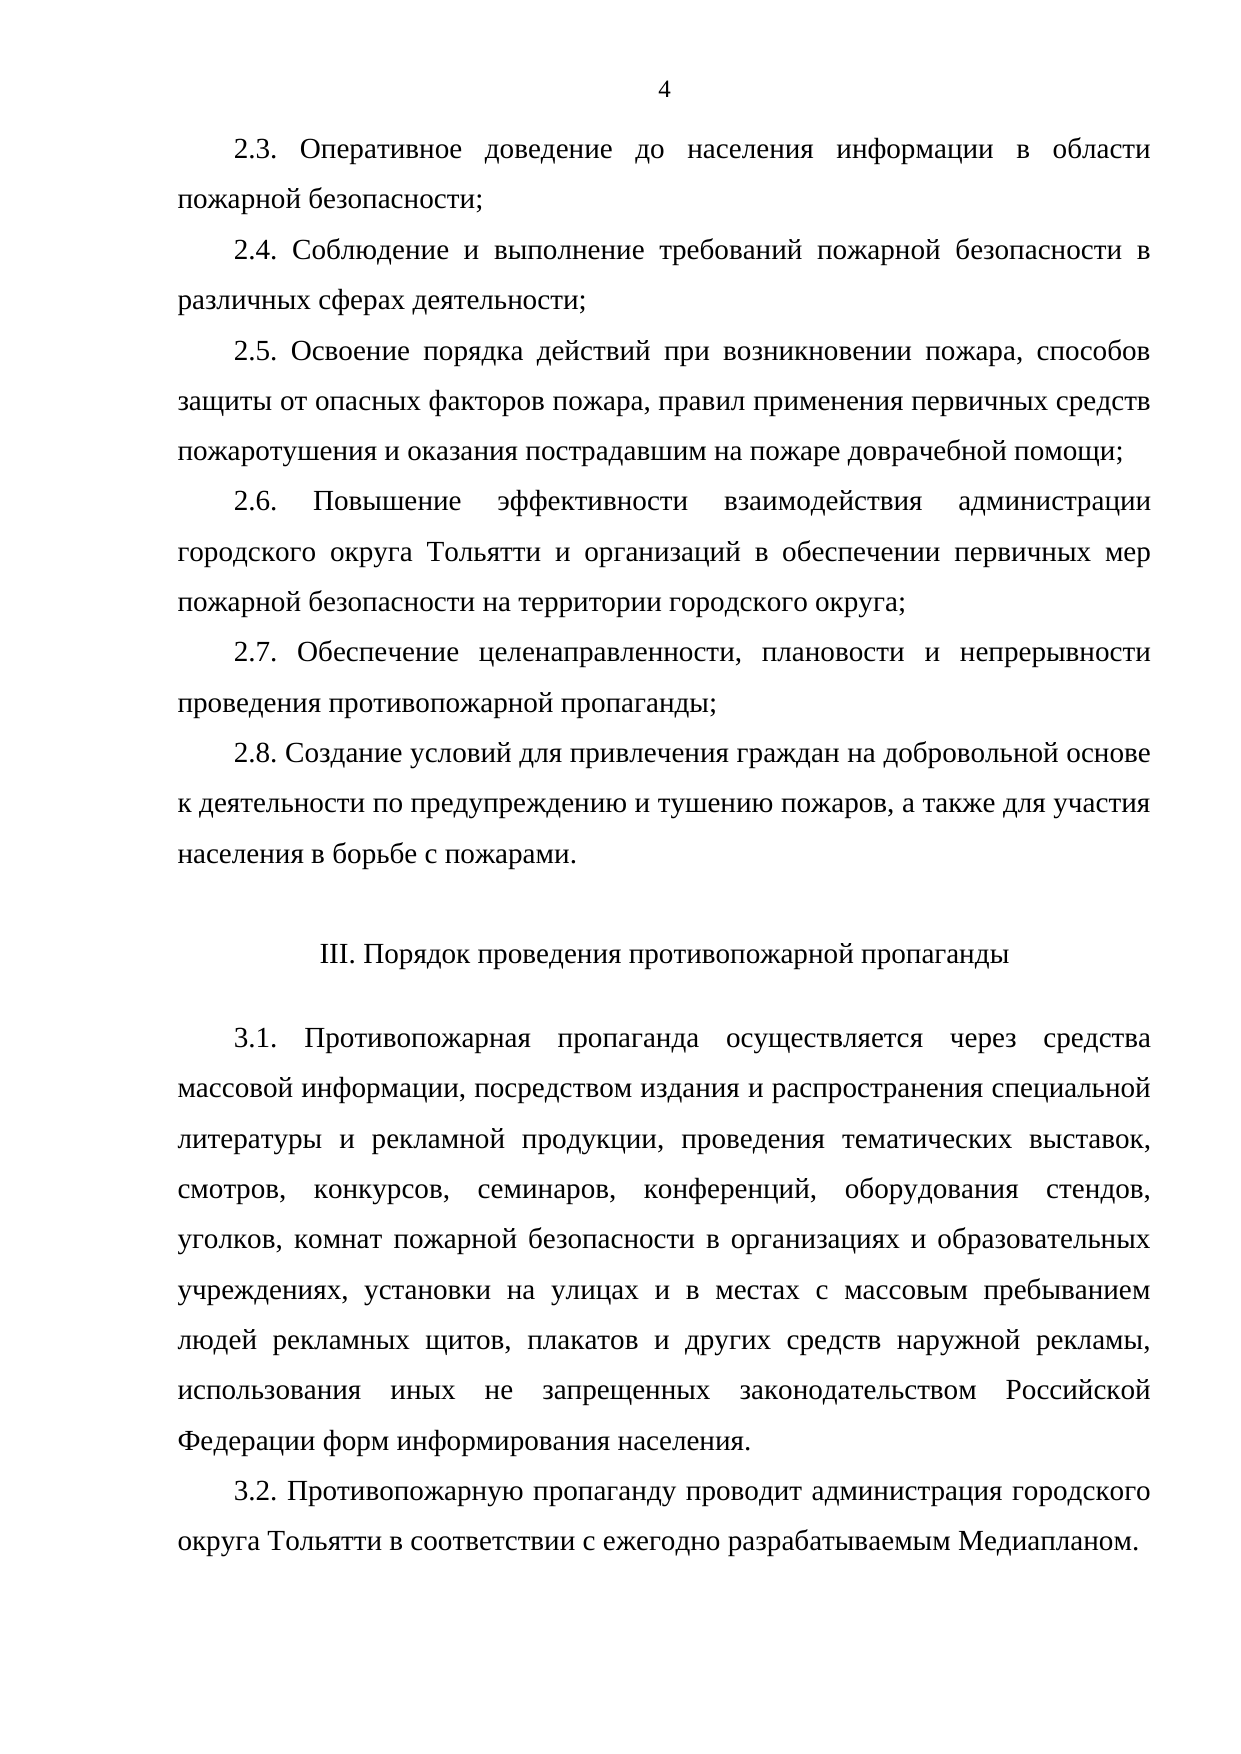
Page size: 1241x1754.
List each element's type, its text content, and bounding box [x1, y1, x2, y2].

text 2.8. Создание условий для привлечения граждан на добровольной основе к деятельности по предупреждению и тушению пожаров, а также для участия населения в борьбе с пожарами. [177, 735, 1152, 869]
text 2.3. Оперативное доведение до населения информации в области пожарной безопасности; [177, 131, 1152, 215]
text III. Порядок проведения противопожарной пропаганды [177, 936, 1152, 970]
text 2.6. Повышение эффективности взаимодействия администрации городского округа Тольятти и организаций в обеспечении первичных мер пожарной безопасности на территории городского округа; [177, 483, 1152, 618]
text 3.2. Противопожарную пропаганду проводит администрация городского округа Тольятти в соответствии с ежегодно разрабатываемым Медиапланом. [177, 1473, 1152, 1557]
text 2.5. Освоение порядка действий при возникновении пожара, способов защиты от опасных факторов пожара, правил применения первичных средств пожаротушения и оказания пострадавшим на пожаре доврачебной помощи; [177, 333, 1152, 467]
text 2.4. Соблюдение и выполнение требований пожарной безопасности в различных сферах деятельности; [177, 232, 1152, 316]
text 2.7. Обеспечение целенаправленности, плановости и непрерывности проведения противопожарной пропаганды; [177, 634, 1152, 718]
text 3.1. Противопожарная пропаганда осуществляется через средства массовой информации, посредством издания и распространения специальной литературы и рекламной продукции, проведения тематических выставок, смотров, конкурсов, семинаров, конференций, оборудования стендов, уголков, комнат пожарной безопасности в организациях и образовательных учреждениях, установки на улицах и в местах с массовым пребыванием людей рекламных щитов, плакатов и других средств наружной рекламы, использования иных не запрещенных законодательством Российской Федерации форм информирования населения. [177, 1020, 1152, 1456]
